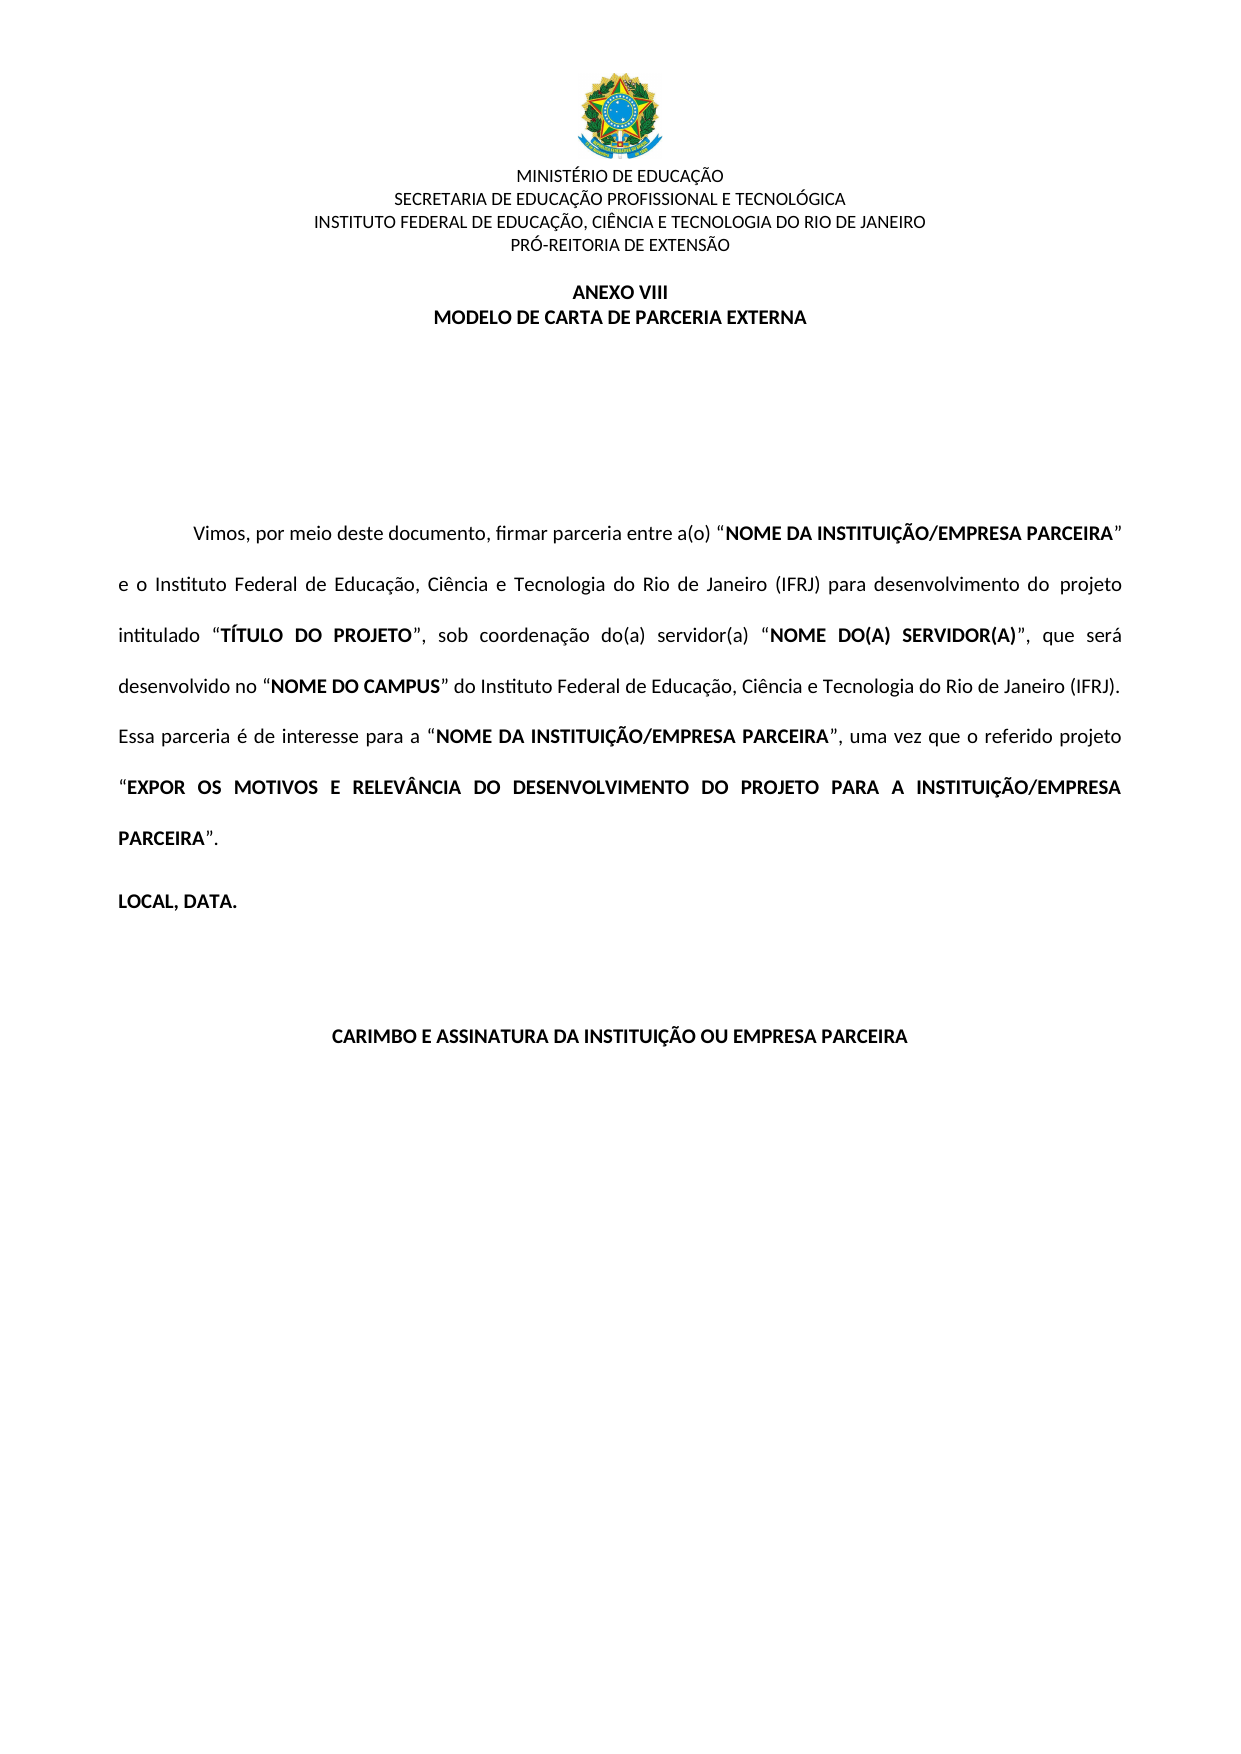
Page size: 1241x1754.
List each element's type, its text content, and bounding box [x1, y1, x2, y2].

picture [577, 73, 663, 159]
text LOCAL, DATA. [118, 889, 1122, 914]
text CARIMBO E ASSINATURA DA INSTITUIÇÃO OU EMPRESA PARCEIRA [118, 1024, 1122, 1049]
text Vimos, por meio deste documento, firmar parceria entre a(o) “NOME DA INSTITUIÇÃO/EMPRESA PARCEIRA” e o Instituto Federal de Educação, Ciência e Tecnologia do Rio de Janeiro (IFRJ) para desenvolvimento do projeto intitulado “TÍTULO DO PROJETO”, sob coordenação do(a) servidor(a) “NOME DO(A) SERVIDOR(A)”, que será desenvolvido no “NOME DO CAMPUS” do Instituto Federal de Educação, Ciência e Tecnologia do Rio de Janeiro (IFRJ). Essa parceria é de interesse para a “NOME DA INSTITUIÇÃO/EMPRESA PARCEIRA”, uma vez que o referido projeto “EXPOR OS MOTIVOS E RELEVÂNCIA DO DESENVOLVIMENTO DO PROJETO PARA A INSTITUIÇÃO/EMPRESA PARCEIRA”. [118, 520, 1122, 851]
text ANEXO VIII [118, 279, 1122, 304]
text MODELO DE CARTA DE PARCERIA EXTERNA [118, 304, 1122, 330]
